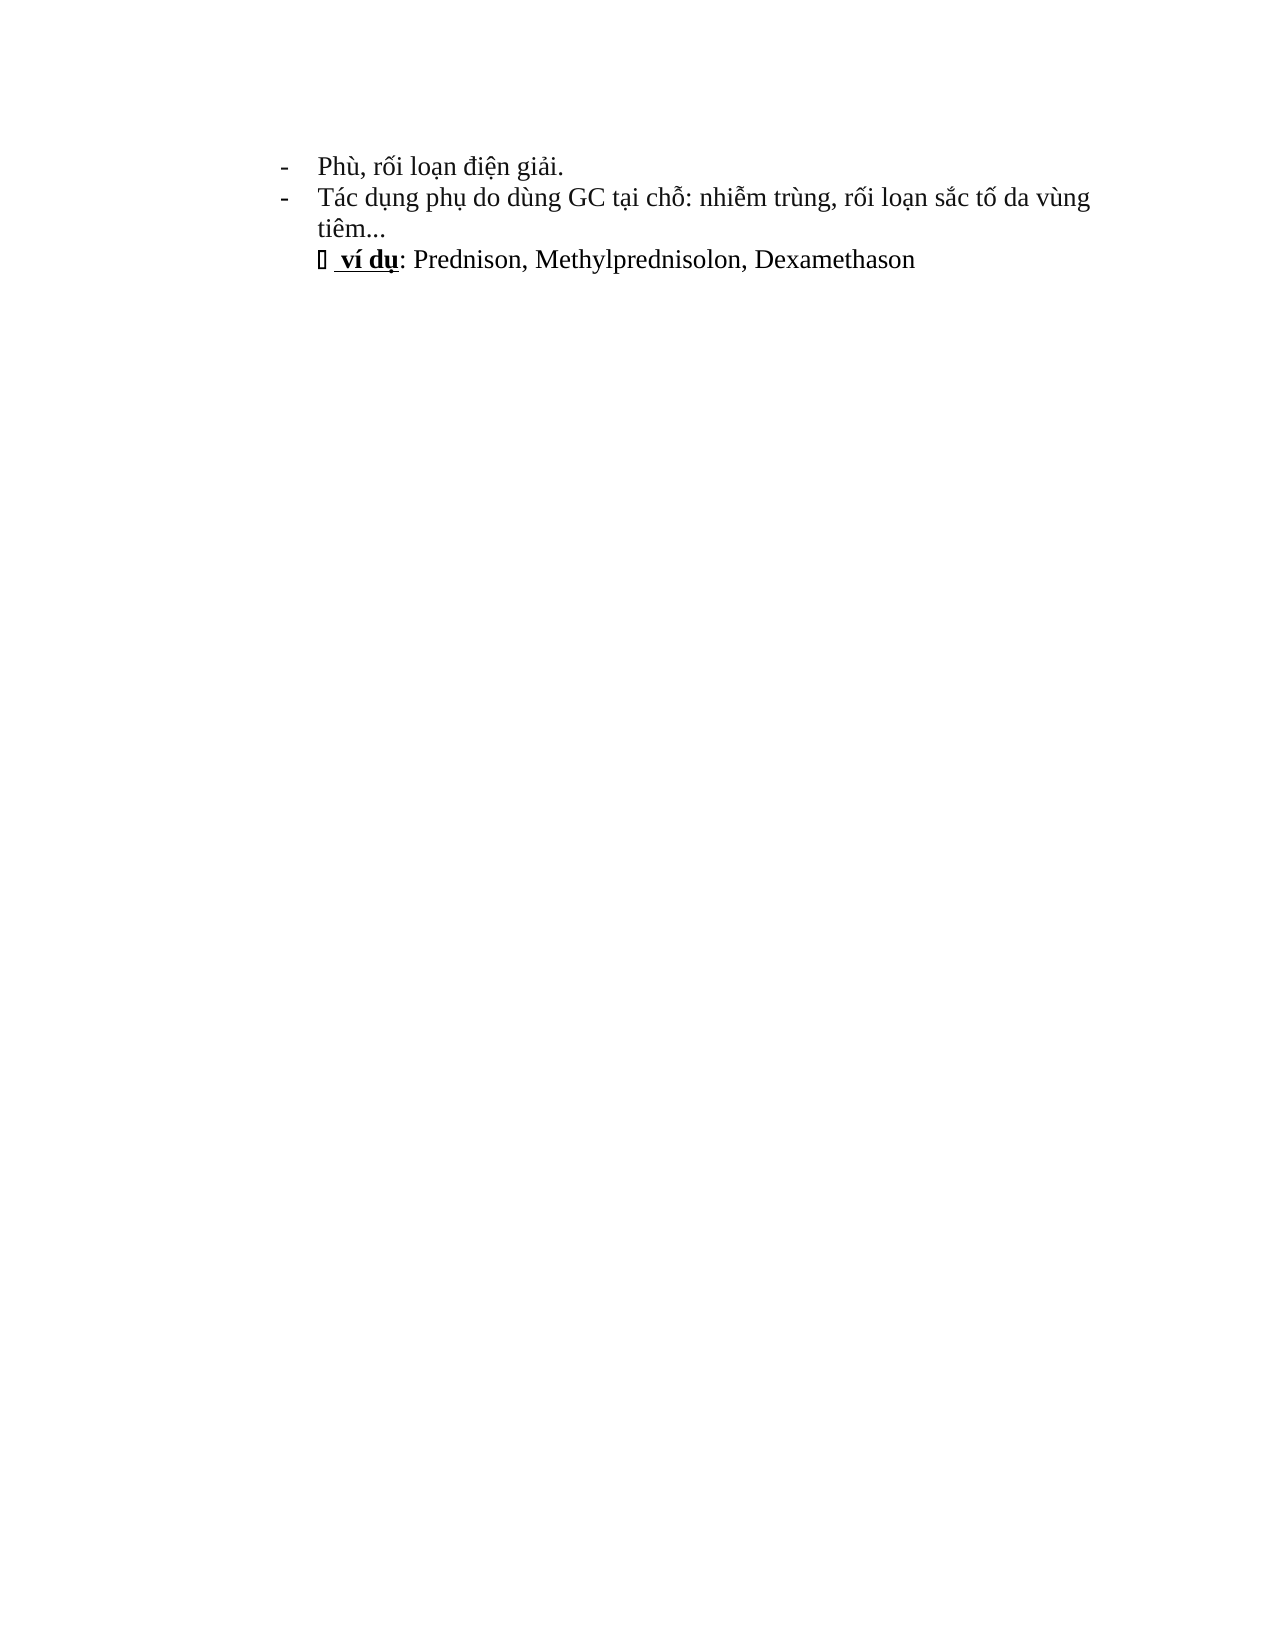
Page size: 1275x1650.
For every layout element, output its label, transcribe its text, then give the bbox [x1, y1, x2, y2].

list Tác dụng phụ do dùng GC tại chỗ: nhiễm trùng, rối loạn sắc tố da vùng tiêm... [280, 181, 1125, 243]
list ví dụ: Prednison, Methylprednisolon, Dexamethason [317, 243, 1125, 275]
list Phù, rối loạn điện giải. [280, 150, 1125, 181]
